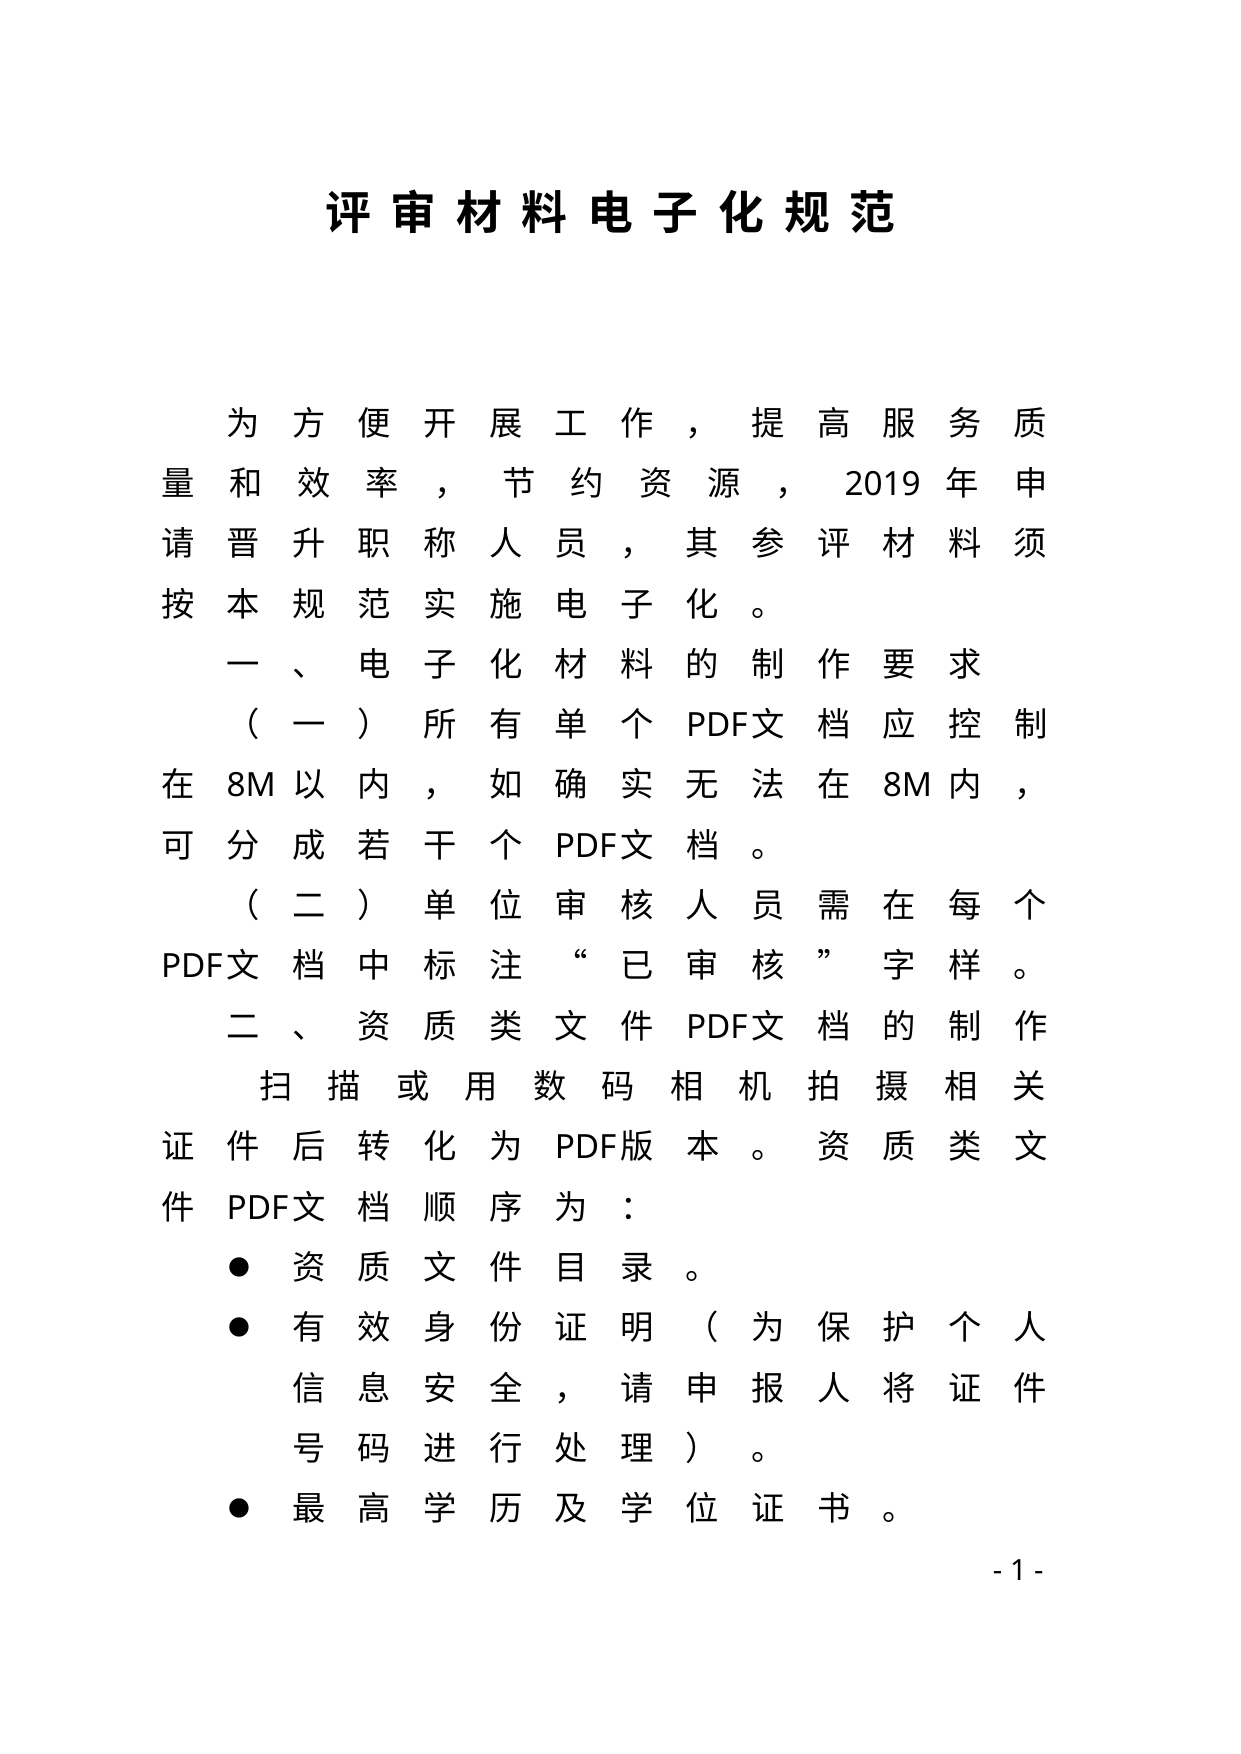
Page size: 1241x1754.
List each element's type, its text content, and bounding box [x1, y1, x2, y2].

text 二、资质类文件PDF文档的制作 [161, 993, 1079, 1054]
text 一、电子化材料的制作要求 [161, 632, 1079, 692]
list 资质文件目录。 [219, 1235, 1079, 1295]
text 评审材料电子化规范 [161, 149, 1079, 270]
text 扫描或用数码相机拍摄相关证件后转化为PDF版本。资质类文件PDF文档顺序为： [161, 1054, 1079, 1235]
text （二）单位审核人员需在每个PDF文档中标注“已审核”字样。 [161, 873, 1079, 993]
text （一）所有单个PDF文档应控制在8M以内，如确实无法在内，可分成若干个PDF文档。 [161, 692, 1079, 873]
list 有效身份证明（为保护个人信息安全，请申报人将证件号码进行处理）。 [219, 1295, 1079, 1476]
list 最高学历及学位证书。 [219, 1476, 1079, 1536]
text 为方便开展工作，提高服务质量和效率，节约资源，2019年申请晋升职称人员，其参评材料须按本规范实施电子化。 [161, 390, 1079, 632]
